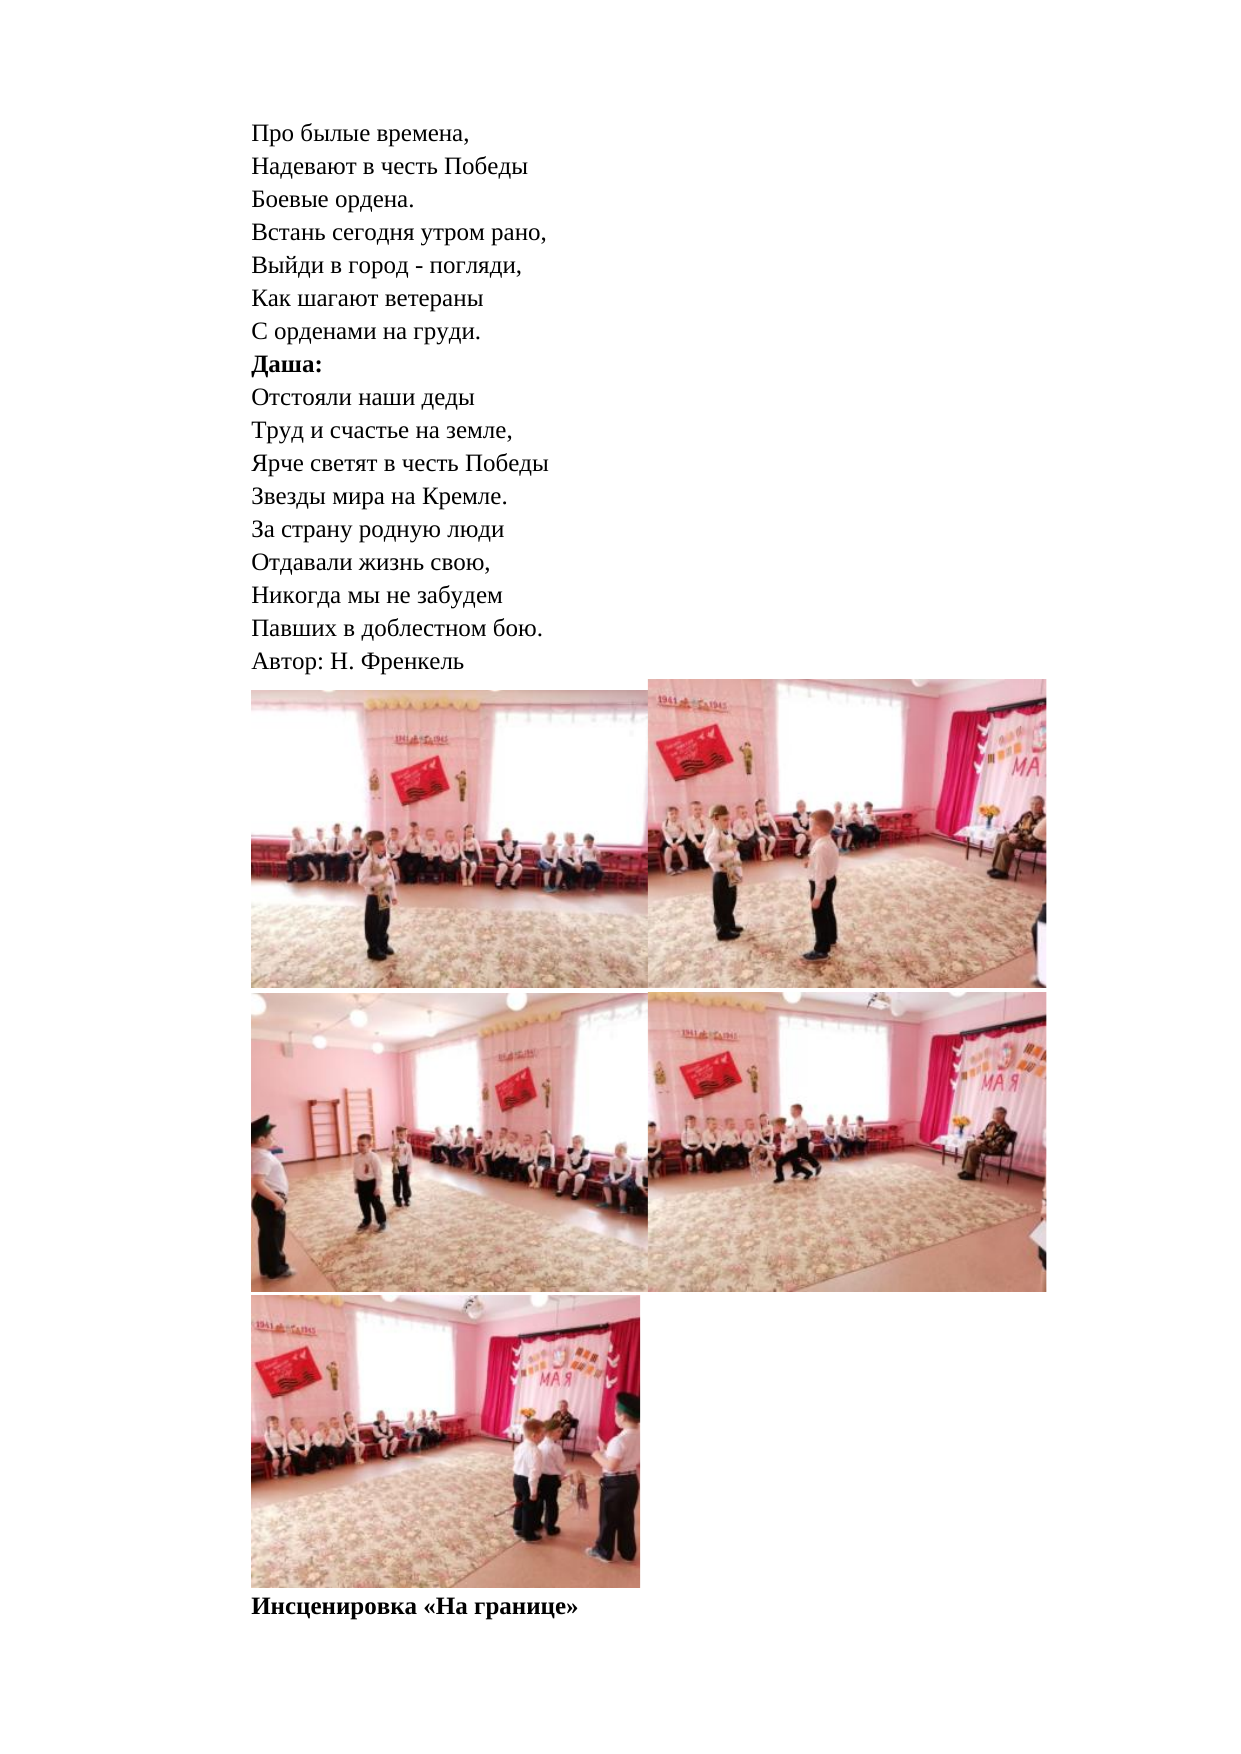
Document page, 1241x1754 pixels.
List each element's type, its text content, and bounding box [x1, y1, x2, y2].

text Павших в доблестном бою. [177, 613, 1152, 642]
text Труд и счастье на земле, [177, 415, 1152, 444]
text Как шагают ветераны [177, 283, 1152, 312]
text Про былые времена, [177, 118, 1152, 147]
text Никогда мы не забудем [177, 580, 1152, 609]
text Автор: Н. Френкель [177, 646, 1152, 675]
text С орденами на груди. [177, 316, 1152, 345]
text Выйди в город - погляди, [177, 250, 1152, 279]
text Отдавали жизнь свою, [177, 547, 1152, 576]
picture [251, 679, 1047, 988]
text Инсценировка «На границе» [177, 1591, 1152, 1620]
text Звезды мира на Кремле. [177, 481, 1152, 510]
text Надевают в честь Победы [177, 151, 1152, 180]
text Ярче светят в честь Победы [177, 448, 1152, 477]
text Встань сегодня утром рано, [177, 217, 1152, 246]
text Боевые ордена. [177, 184, 1152, 213]
picture [251, 992, 1047, 1292]
picture [251, 1295, 640, 1588]
text Даша: [177, 349, 1152, 378]
text За страну родную люди [177, 514, 1152, 543]
text Отстояли наши деды [177, 382, 1152, 411]
